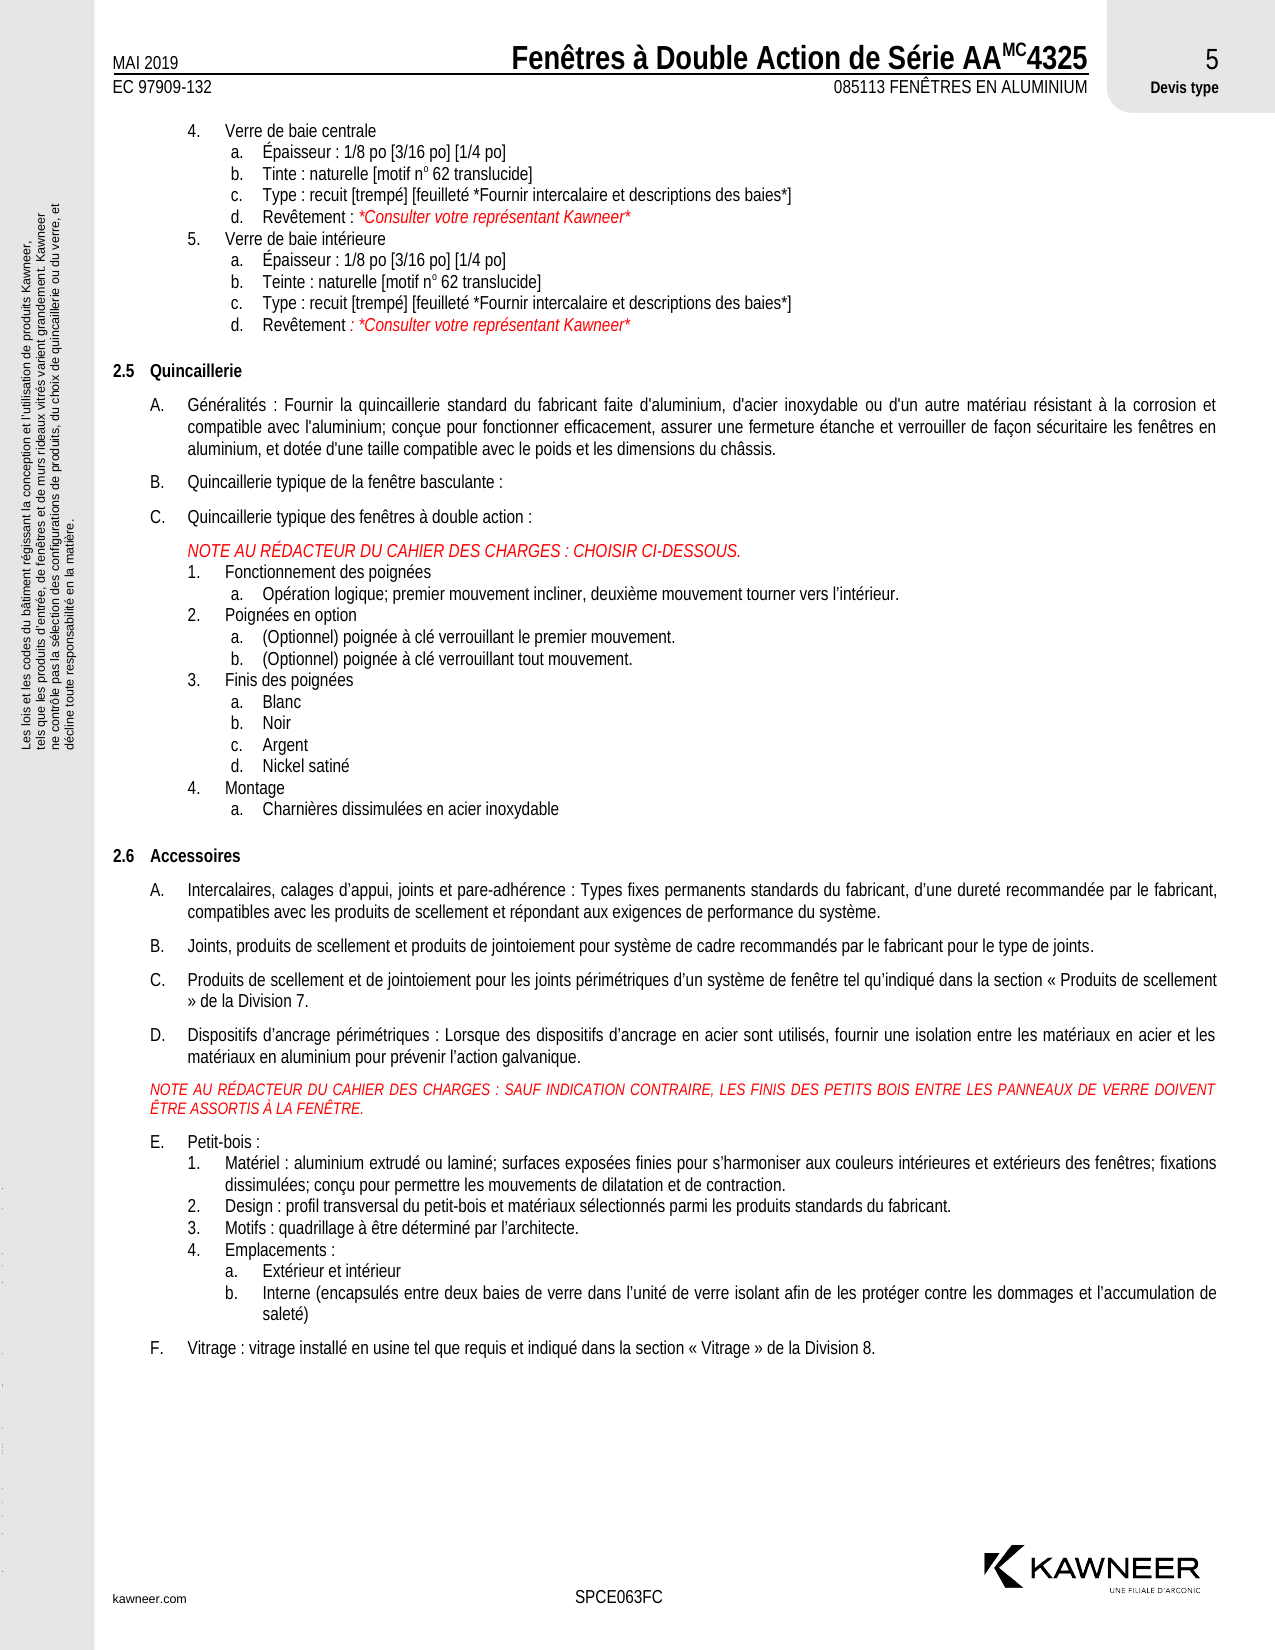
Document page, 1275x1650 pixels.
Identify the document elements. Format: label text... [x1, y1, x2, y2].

list Accessoires [113, 845, 1218, 866]
list Finis des poignées [187, 669, 1218, 691]
list Montage [187, 777, 1218, 798]
list Interne (encapsulés entre deux baies de verre dans l’unité de verre isolant afin de les protéger contre les dommages et l’accumulation de saleté) [225, 1282, 1218, 1325]
list Verre de baie intérieure [187, 227, 1218, 249]
list Produits de scellement et de jointoiement pour les joints périmétriques d’un système de fenêtre tel qu’indiqué dans la section « Produits de scellement » de la Division 7. [150, 969, 1218, 1012]
list Matériel : aluminium extrudé ou laminé; surfaces exposées finies pour s’harmoniser aux couleurs intérieures et extérieurs des fenêtres; fixations dissimulées; conçu pour permettre les mouvements de dilatation et de contraction. [187, 1152, 1218, 1195]
list Joints, produits de scellement et produits de jointoiement pour système de cadre recommandés par le fabricant pour le type de joints. [150, 934, 1218, 956]
list Petit-bois : [150, 1131, 1218, 1152]
list Noir [231, 712, 1218, 734]
list Épaisseur : 1/8 po [3/16 po] [1/4 po] [231, 141, 1218, 163]
list Nickel satiné [231, 755, 1218, 777]
list Emplacements : [187, 1238, 1218, 1260]
list Opération logique; premier mouvement incliner, deuxième mouvement tourner vers l’intérieur. [231, 583, 1218, 604]
list Revêtement : *Consulter votre représentant Kawneer* [231, 206, 1218, 227]
list Poignées en option [187, 604, 1218, 626]
list NOTE AU RÉDACTEUR DU CAHIER DES CHARGES : SAUF INDICATION CONTRAIRE, LES FINIS DES PETITS BOIS ENTRE LES PANNEAUX DE VERRE DOIVENT ÊTRE ASSORTIS À LA FENÊTRE. [150, 1080, 1218, 1118]
list Revêtement : *Consulter votre représentant Kawneer* [231, 314, 1218, 335]
list Quincaillerie typique des fenêtres à double action : [150, 506, 1218, 527]
list Teinte : naturelle [motif no 62 translucide] [231, 271, 1218, 292]
list Épaisseur : 1/8 po [3/16 po] [1/4 po] [231, 249, 1218, 271]
picture [972, 1533, 1217, 1604]
list Fonctionnement des poignées [187, 561, 1218, 583]
list Vitrage : vitrage installé en usine tel que requis et indiqué dans la section « Vitrage » de la Division 8. [150, 1337, 1218, 1359]
list Dispositifs d’ancrage périmétriques : Lorsque des dispositifs d’ancrage en acier sont utilisés, fournir une isolation entre les matériaux en acier et les matériaux en aluminium pour prévenir l’action galvanique. [150, 1024, 1218, 1067]
list Extérieur et intérieur [225, 1260, 1218, 1282]
list Intercalaires, calages d’appui, joints et pare-adhérence : Types fixes permanents standards du fabricant, d’une dureté recommandée par le fabricant, compatibles avec les produits de scellement et répondant aux exigences de performance du système. [150, 879, 1218, 922]
list (Optionnel) poignée à clé verrouillant le premier mouvement. [231, 626, 1218, 647]
list Design : profil transversal du petit-bois et matériaux sélectionnés parmi les produits standards du fabricant. [187, 1195, 1218, 1217]
list NOTE AU RÉDACTEUR DU CAHIER DES CHARGES : CHOISIR CI-DESSOUS. [187, 539, 1218, 561]
list Type : recuit [trempé] [feuilleté *Fournir intercalaire et descriptions des baies*] [231, 292, 1218, 314]
list Tinte : naturelle [motif no 62 translucide] [231, 163, 1218, 184]
list Généralités : Fournir la quincaillerie standard du fabricant faite d'aluminium, d'acier inoxydable ou d'un autre matériau résistant à la corrosion et compatible avec l'aluminium; conçue pour fonctionner efficacement, assurer une fermeture étanche et verrouiller de façon sécuritaire les fenêtres en aluminium, et dotée d'une taille compatible avec le poids et les dimensions du châssis. [150, 394, 1218, 459]
list Argent [231, 734, 1218, 755]
list Quincaillerie [113, 360, 1218, 382]
list (Optionnel) poignée à clé verrouillant tout mouvement. [231, 647, 1218, 669]
list Motifs : quadrillage à être déterminé par l’architecte. [187, 1217, 1218, 1238]
list Quincaillerie typique de la fenêtre basculante : [150, 471, 1218, 493]
list Charnières dissimulées en acier inoxydable [231, 798, 1218, 820]
list Verre de baie centrale [187, 119, 1218, 141]
list Type : recuit [trempé] [feuilleté *Fournir intercalaire et descriptions des baies*] [231, 184, 1218, 206]
list Blanc [231, 691, 1218, 712]
